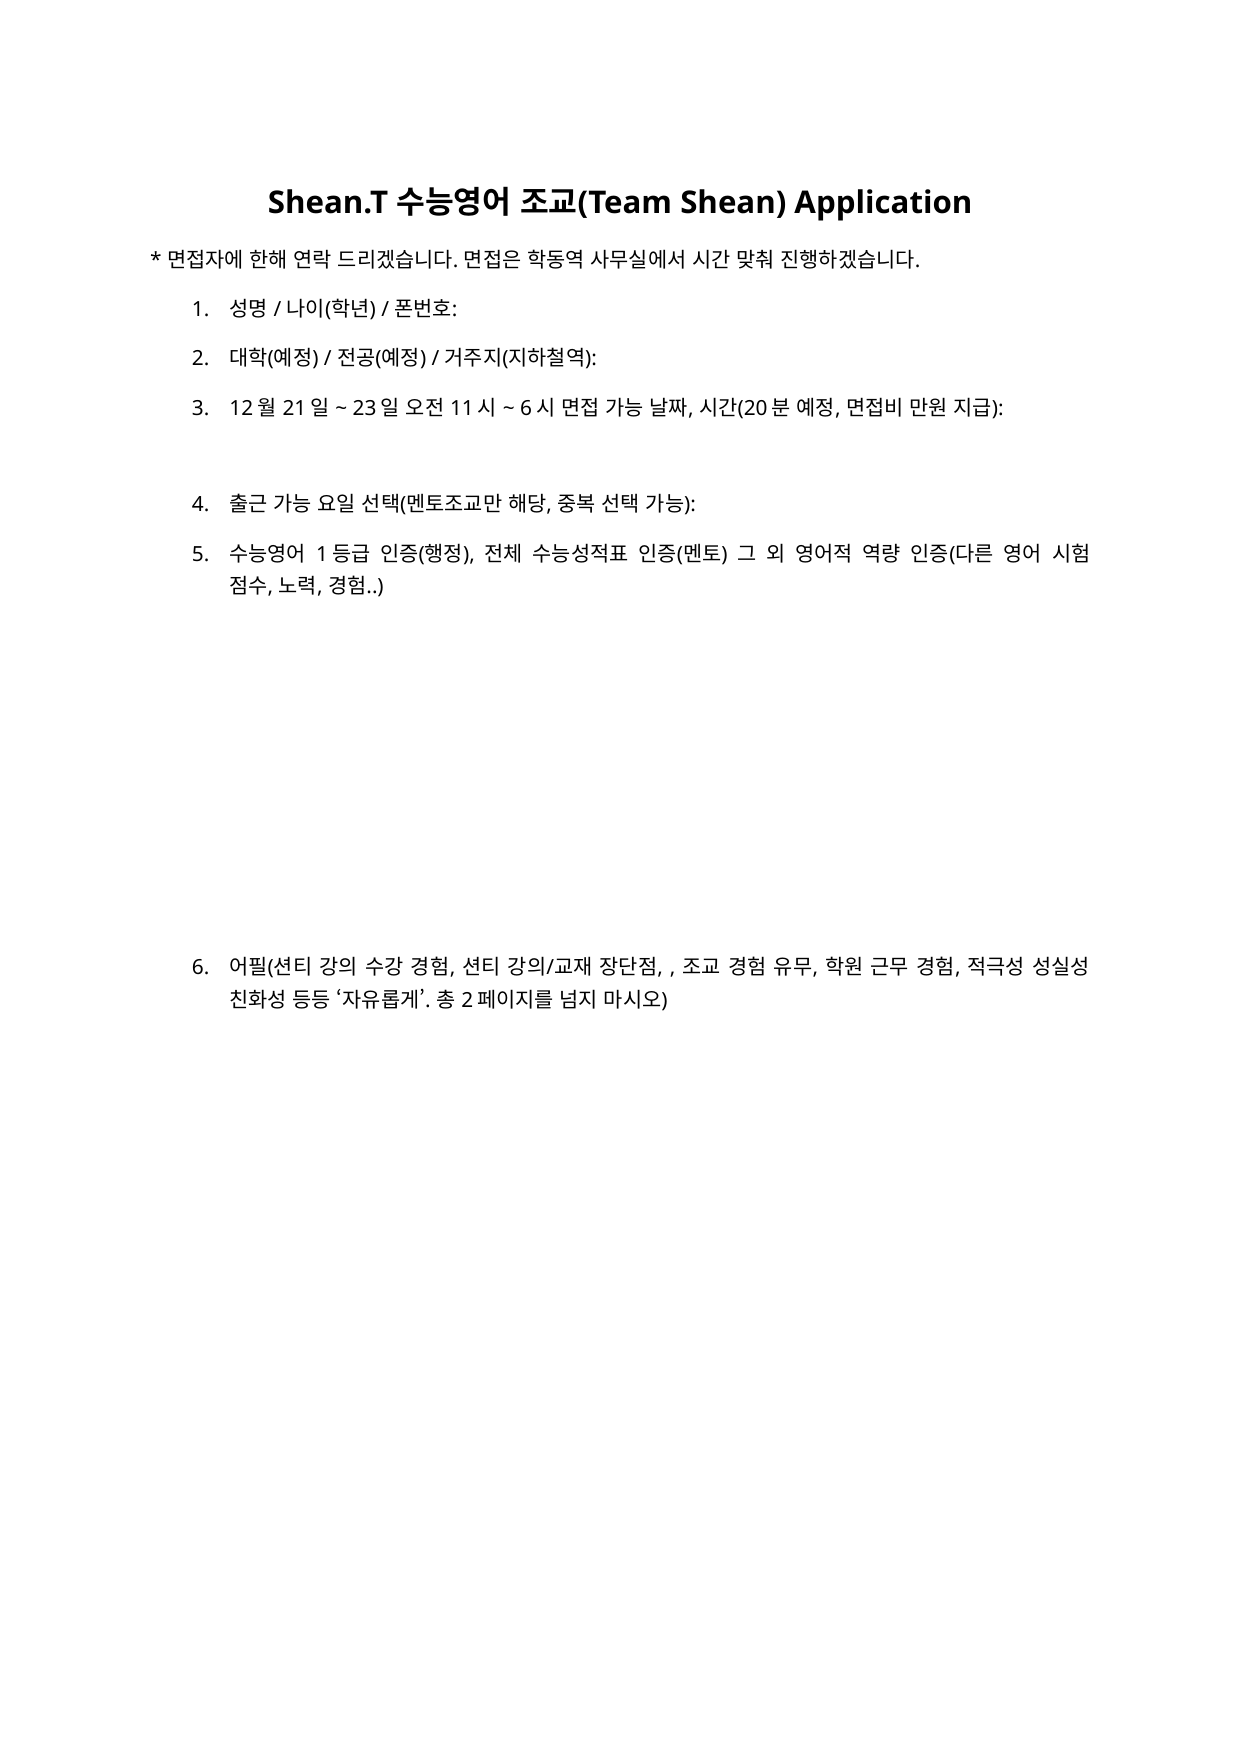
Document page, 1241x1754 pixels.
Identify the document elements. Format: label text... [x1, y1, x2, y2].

list 어필(션티 강의 수강 경험, 션티 강의/교재 장단점, , 조교 경험 유무, 학원 근무 경험, 적극성 성실성 친화성 등등 ‘자유롭게’. 총 2페이지를 넘지 마시오) [192, 950, 1090, 1013]
text * 면접자에 한해 연락 드리겠습니다. 면접은 학동역 사무실에서 시간 맞춰 진행하겠습니다. [150, 243, 1090, 273]
list 대학(예정) / 전공(예정) / 거주지(지하철역): [192, 342, 1090, 372]
list 성명 / 나이(학년) / 폰번호: [192, 292, 1090, 322]
text Shean.T 수능영어 조교(Team Shean) Application [150, 177, 1090, 223]
list 출근 가능 요일 선택(멘토조교만 해당, 중복 선택 가능): [192, 488, 1090, 518]
list 12월 21일 ~ 23일 오전 11시 ~ 6시 면접 가능 날짜, 시간(20분 예정, 면접비 만원 지급): [192, 391, 1090, 421]
list 수능영어 1등급 인증(행정), 전체 수능성적표 인증(멘토) 그 외 영어적 역량 인증(다른 영어 시험 점수, 노력, 경험..) [192, 537, 1090, 600]
